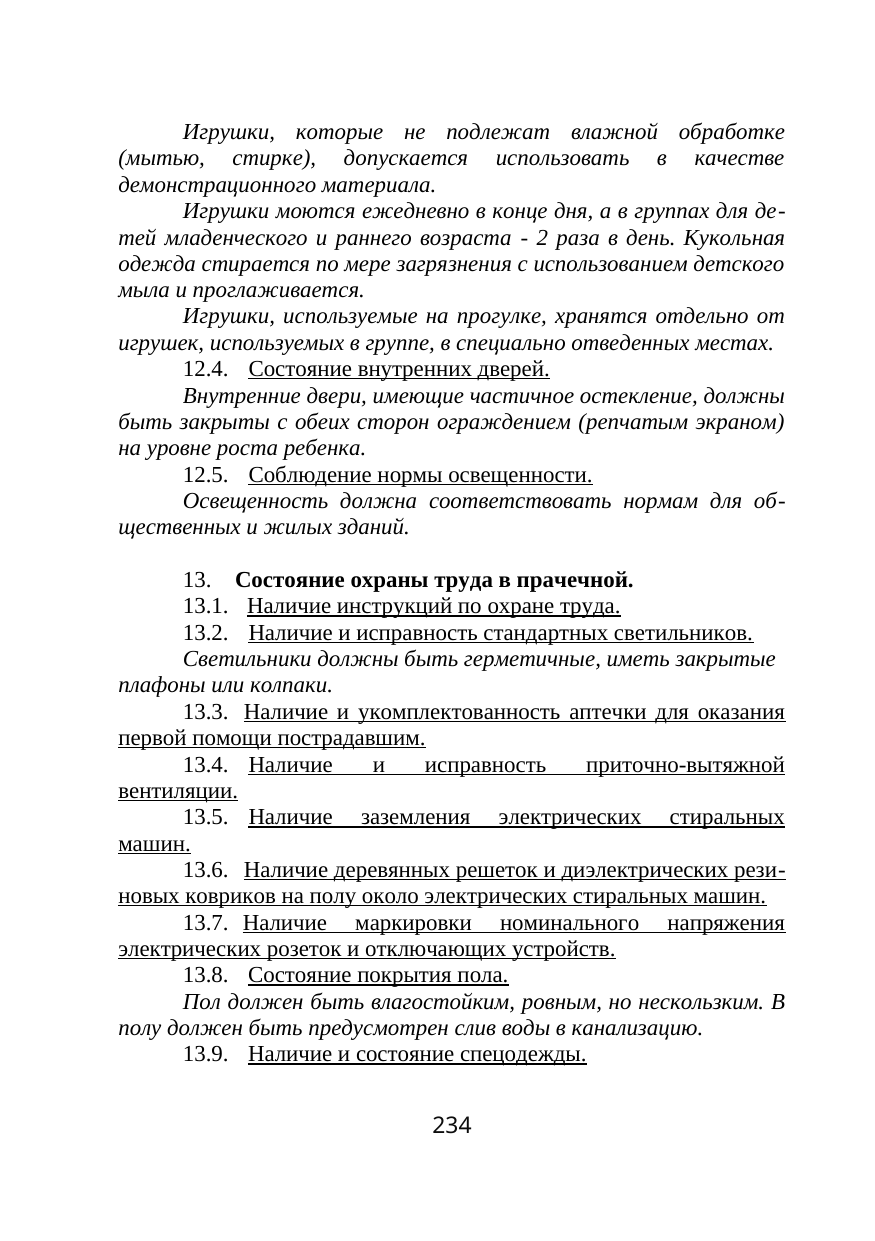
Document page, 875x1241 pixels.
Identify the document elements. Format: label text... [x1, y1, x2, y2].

text плафоны или колпаки. [118, 672, 785, 698]
text Игрушки, которые не подлежат влажной обработке (мытью, стирке), допускается использовать в качестве демонстрационного материала. [118, 118, 785, 197]
list Наличие инструкций по охране труда. [118, 592, 785, 619]
list Наличие и состояние спецодежды. [118, 1041, 785, 1067]
list Состояние охраны труда в прачечной. [118, 566, 785, 592]
text Игрушки моются ежедневно в конце дня, а в группах для детей младенческого и раннего возраста - 2 раза в день. Кукольная одежда стирается по мере загрязнения с использованием детского мыла и проглаживается. [118, 197, 785, 303]
text Освещенность должна соответствовать нормам для общественных и жилых зданий. [118, 487, 785, 540]
text Пол должен быть влагостойким, ровным, но нескользким. В полу должен быть предусмотрен слив воды в канализацию. [118, 988, 785, 1041]
text Светильники должны быть герметичные, иметь закрытые [118, 645, 785, 672]
list Наличие и исправность стандартных светильников. [118, 619, 785, 645]
list Наличие деревянных решеток и диэлектрических резиновых ковриков на полу около электрических стиральных машин. [118, 856, 785, 909]
list Наличие заземления электрических стиральных машин. [118, 803, 785, 856]
list Соблюдение нормы освещенности. [118, 461, 785, 487]
list Наличие и исправность приточно-вытяжной вентиляции. [118, 751, 785, 803]
list Состояние покрытия пола. [118, 961, 785, 988]
text Внутренние двери, имеющие частичное остекление, должны быть закрыты с обеих сторон ограждением (репчатым экраном) на уровне роста ребенка. [118, 382, 785, 461]
list Наличие маркировки номинального напряжения электрических розеток и отключающих устройств. [118, 909, 785, 961]
text Игрушки, используемые на прогулке, хранятся отдельно от игрушек, используемых в группе, в специально отведенных местах. [118, 303, 785, 355]
list Состояние внутренних дверей. [118, 355, 785, 382]
list Наличие и укомплектованность аптечки для оказания первой помощи пострадавшим. [118, 698, 785, 751]
